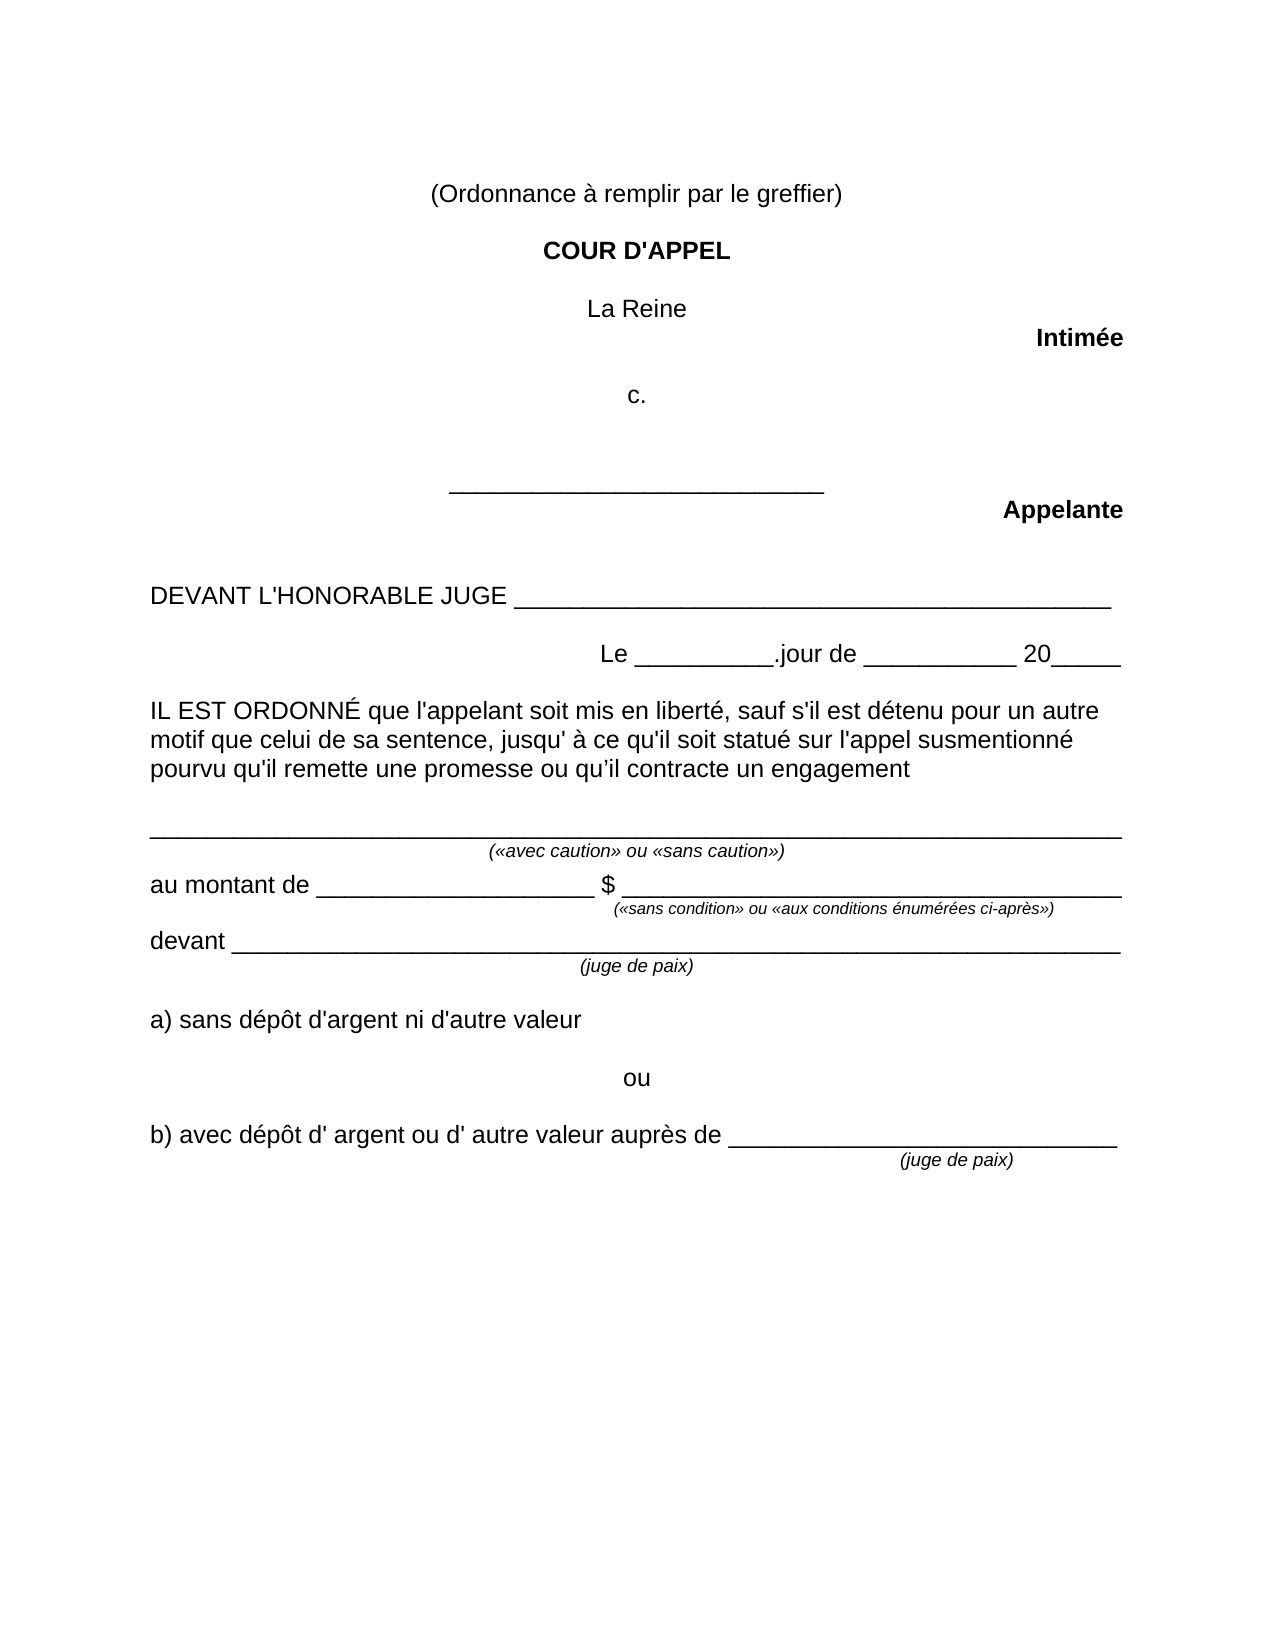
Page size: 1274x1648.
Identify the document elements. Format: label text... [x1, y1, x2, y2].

text (juge de paix) [150, 955, 1123, 976]
text devant ________________________________________________________________ [150, 926, 1123, 955]
text a) sans dépôt d'argent ni d'autre valeur [150, 1005, 1123, 1034]
text IL EST ORDONNÉ que l'appelant soit mis en liberté, sauf s'il est détenu pour un autre motif que celui de sa sentence, jusqu' à ce qu'il soit statué sur l'appel susmentionné pourvu qu'il remette une promesse ou qu’il contracte un engagement [150, 696, 1123, 782]
text Le __________.jour de ___________ 20_____ [150, 639, 1123, 667]
text b) avec dépôt d' argent ou d' autre valeur auprès de ____________________________ [150, 1120, 1123, 1149]
text Appelante [150, 495, 1123, 524]
text COUR D'APPEL [150, 236, 1123, 265]
text («sans condition» ou «aux conditions énumérées ci-après») [150, 899, 1123, 918]
text c. [150, 380, 1123, 409]
text La Reine [150, 294, 1123, 322]
text au montant de ____________________ $ ____________________________________ [150, 870, 1123, 899]
text ___________________________ [150, 466, 1123, 495]
text (Ordonnance à remplir par le greffier) [150, 179, 1123, 207]
text Intimée [150, 322, 1123, 351]
text ou [150, 1063, 1123, 1091]
text DEVANT L'HONORABLE JUGE ___________________________________________ [150, 581, 1123, 610]
text («avec caution» ou «sans caution») [150, 840, 1123, 862]
text (juge de paix) [150, 1149, 1123, 1171]
text ______________________________________________________________________ [150, 811, 1123, 840]
